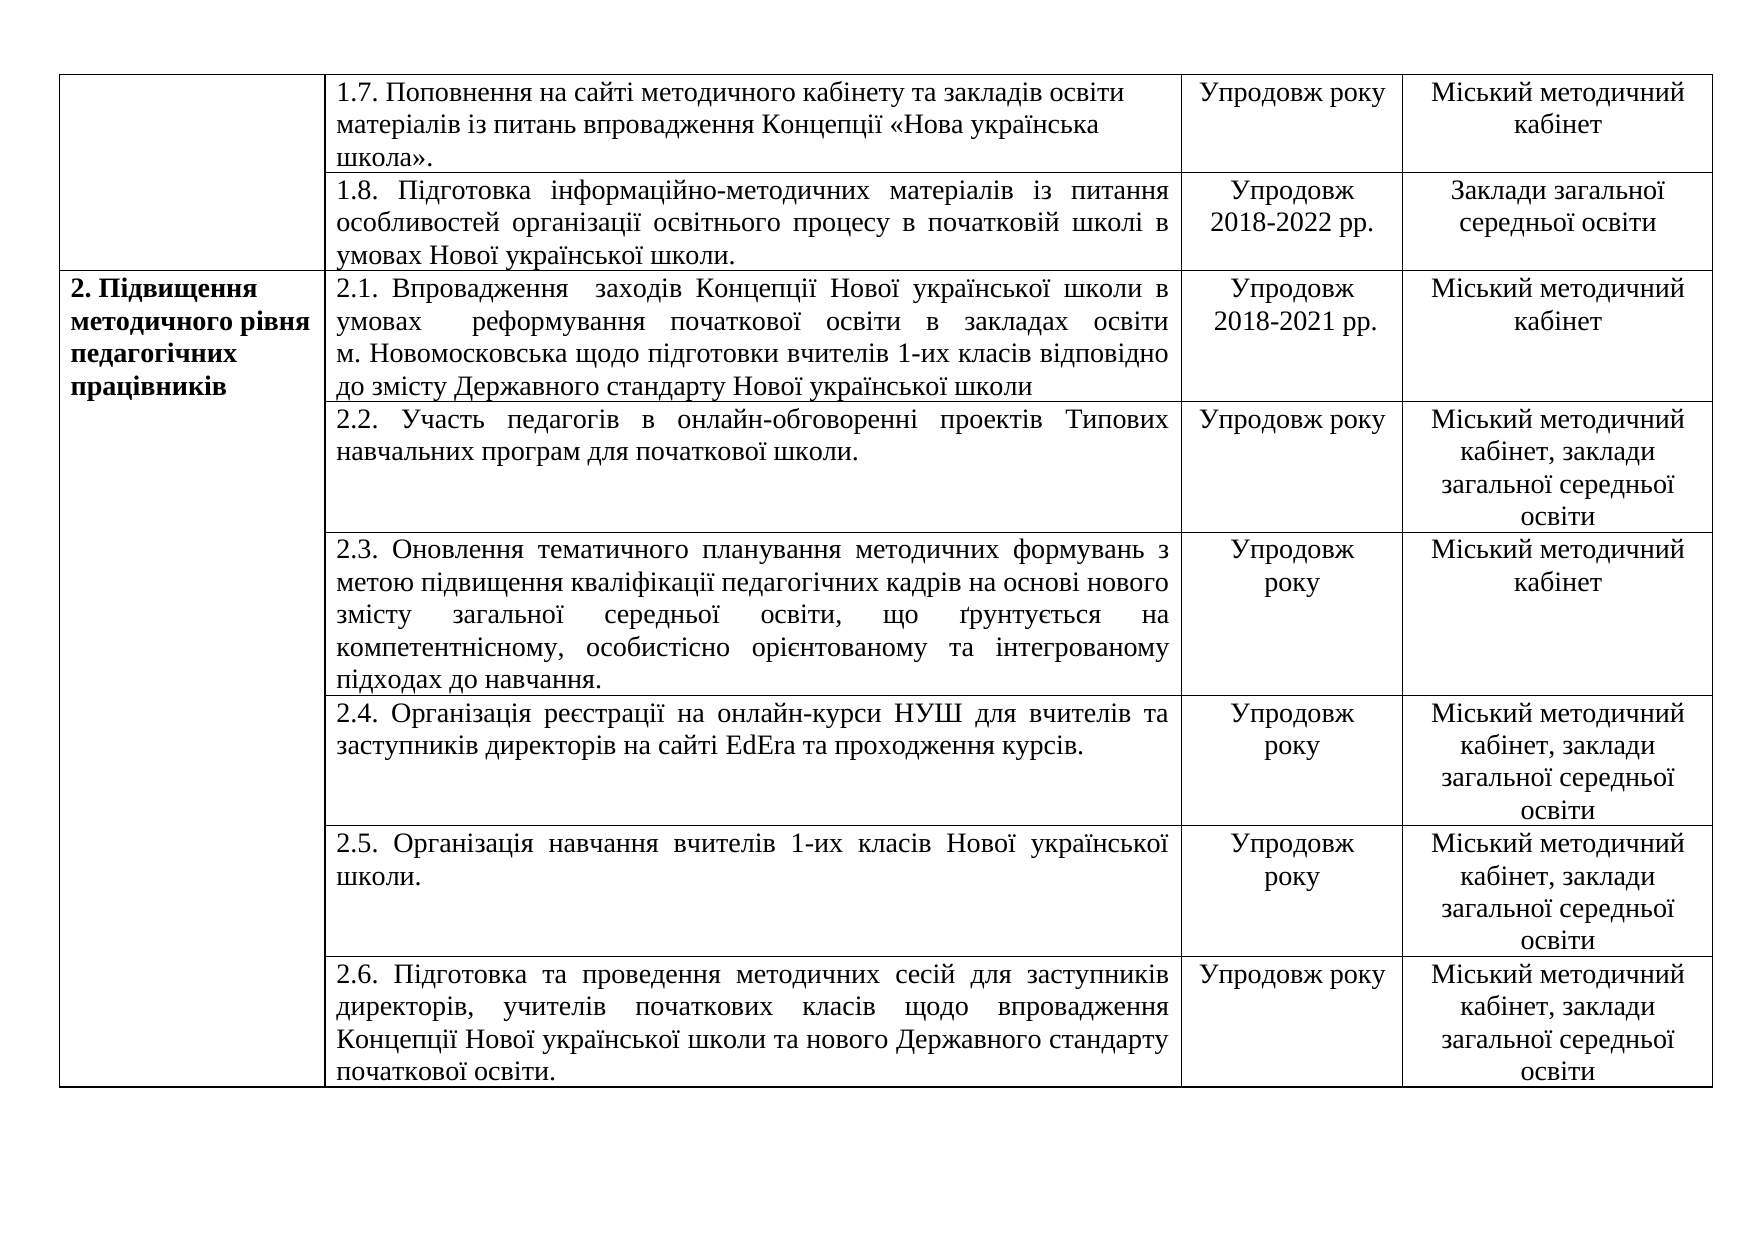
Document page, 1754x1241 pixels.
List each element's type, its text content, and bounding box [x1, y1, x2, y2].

table_cell 2.1. Впровадження заходів Концепції Нової української школи в умовах реформування початкової освіти в закладах освіти м. Новомосковська щодо підготовки вчителів 1-их класів відповідно до змісту Державного стандарту Нової української школи [326, 271, 1181, 401]
table_cell Упродовж року [1182, 75, 1402, 172]
table_cell Упродовж року [1182, 533, 1402, 694]
table_cell Міський методичний кабінет, заклади загальної середньої освіти [1403, 696, 1712, 825]
table_cell 2.2. Участь педагогів в онлайн-обговоренні проектів Типових навчальних програм для початкової школи. [326, 402, 1181, 532]
table_cell 2.3. Оновлення тематичного планування методичних формувань з метою підвищення кваліфікації педагогічних кадрів на основі нового змісту загальної середньої освіти, що ґрунтується на компетентнісному, особистісно орієнтованому та інтегрованому підходах до навчання. [326, 533, 1181, 694]
table_cell 2.4. Організація реєстрації на онлайн-курси НУШ для вчителів та заступників директорів на сайті EdEra та проходження курсів. [326, 696, 1181, 825]
table_cell Упродовж року [1182, 696, 1402, 825]
table_cell Упродовж року [1182, 957, 1402, 1086]
table_cell Заклади загальної середньої освіти [1403, 173, 1712, 270]
table_cell 2.5. Організація навчання вчителів 1-их класів Нової української школи. [326, 826, 1181, 956]
table_cell Міський методичний кабінет [1403, 271, 1712, 401]
table_cell Міський методичний кабінет, заклади загальної середньої освіти [1403, 826, 1712, 956]
table_cell Упродовж 2018-2021 рр. [1182, 271, 1402, 401]
table_cell 1.7. Поповнення на сайті методичного кабінету та закладів освіти матеріалів із питань впровадження Концепції «Нова українська школа». [326, 75, 1181, 172]
table_cell Упродовж року [1182, 402, 1402, 532]
table_cell 2. Підвищення методичного рівня педагогічних працівників [60, 271, 324, 1086]
table_cell Міський методичний кабінет [1403, 75, 1712, 172]
table_cell Упродовж 2018-2022 рр. [1182, 173, 1402, 270]
table_cell Міський методичний кабінет [1403, 533, 1712, 694]
table_cell 1.8. Підготовка інформаційно-методичних матеріалів із питання особливостей організації освітнього процесу в початковій школі в умовах Нової української школи. [326, 173, 1181, 270]
table_cell Упродовж року [1182, 826, 1402, 956]
table_cell Міський методичний кабінет, заклади загальної середньої освіти [1403, 402, 1712, 532]
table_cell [1403, 957, 1712, 1086]
table_cell 2.6. Підготовка та проведення методичних сесій для заступників директорів, учителів початкових класів щодо впровадження Концепції Нової української школи та нового Державного стандарту початкової освіти. [326, 957, 1181, 1086]
